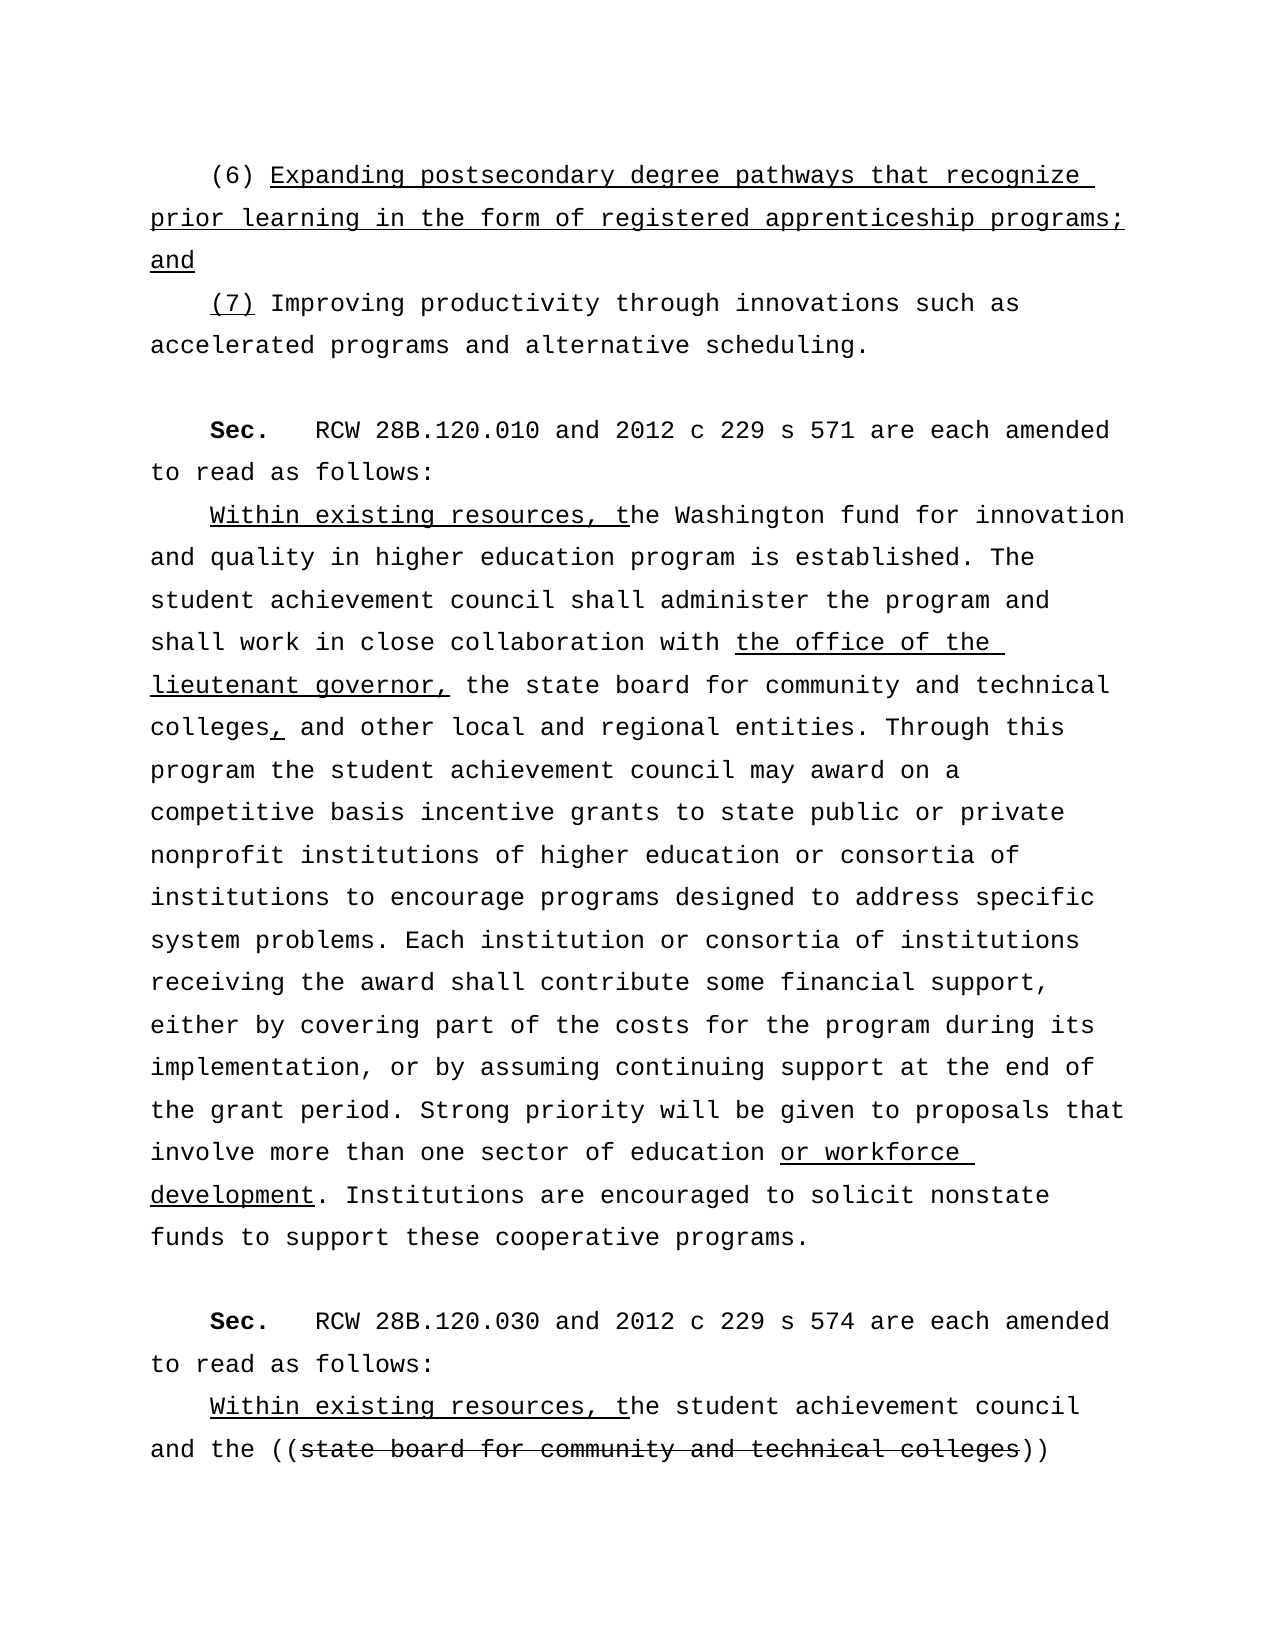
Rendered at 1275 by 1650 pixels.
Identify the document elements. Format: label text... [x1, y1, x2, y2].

text (6) Expanding postsecondary degree pathways that recognize prior learning in the form of registered apprenticeship programs; and [150, 230, 1125, 277]
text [150, 1381, 1125, 1466]
text Sec. RCW 28B.120.010 and 2012 c 229 s 571 are each amended to read as follows: [150, 404, 1125, 489]
text Sec. RCW 28B.120.030 and 2012 c 229 s 574 are each amended to read as follows: [150, 1296, 1125, 1381]
text (7) Improving productivity through innovations such as accelerated programs and alternative scheduling. [150, 277, 1125, 362]
text (6) Expanding postsecondary degree pathways that recognize prior learning in the form of registered apprenticeship programs; and [150, 150, 1125, 229]
text Within existing resources, the Washington fund for innovation and quality in higher education program is established. The student achievement council shall administer the program and shall work in close collaboration with the office of the lieutenant governor, the state board for community and technical colleges, and other local and regional entities. Through this program the student achievement council may award on a competitive basis incentive grants to state public or private nonprofit institutions of higher education or consortia of institutions to encourage programs designed to address specific system problems. Each institution or consortia of institutions receiving the award shall contribute some financial support, either by covering part of the costs for the program during its implementation, or by assuming continuing support at the end of the grant period. Strong priority will be given to proposals that involve more than one sector of education or workforce development. Institutions are encouraged to solicit nonstate funds to support these cooperative programs. [150, 489, 1125, 1254]
